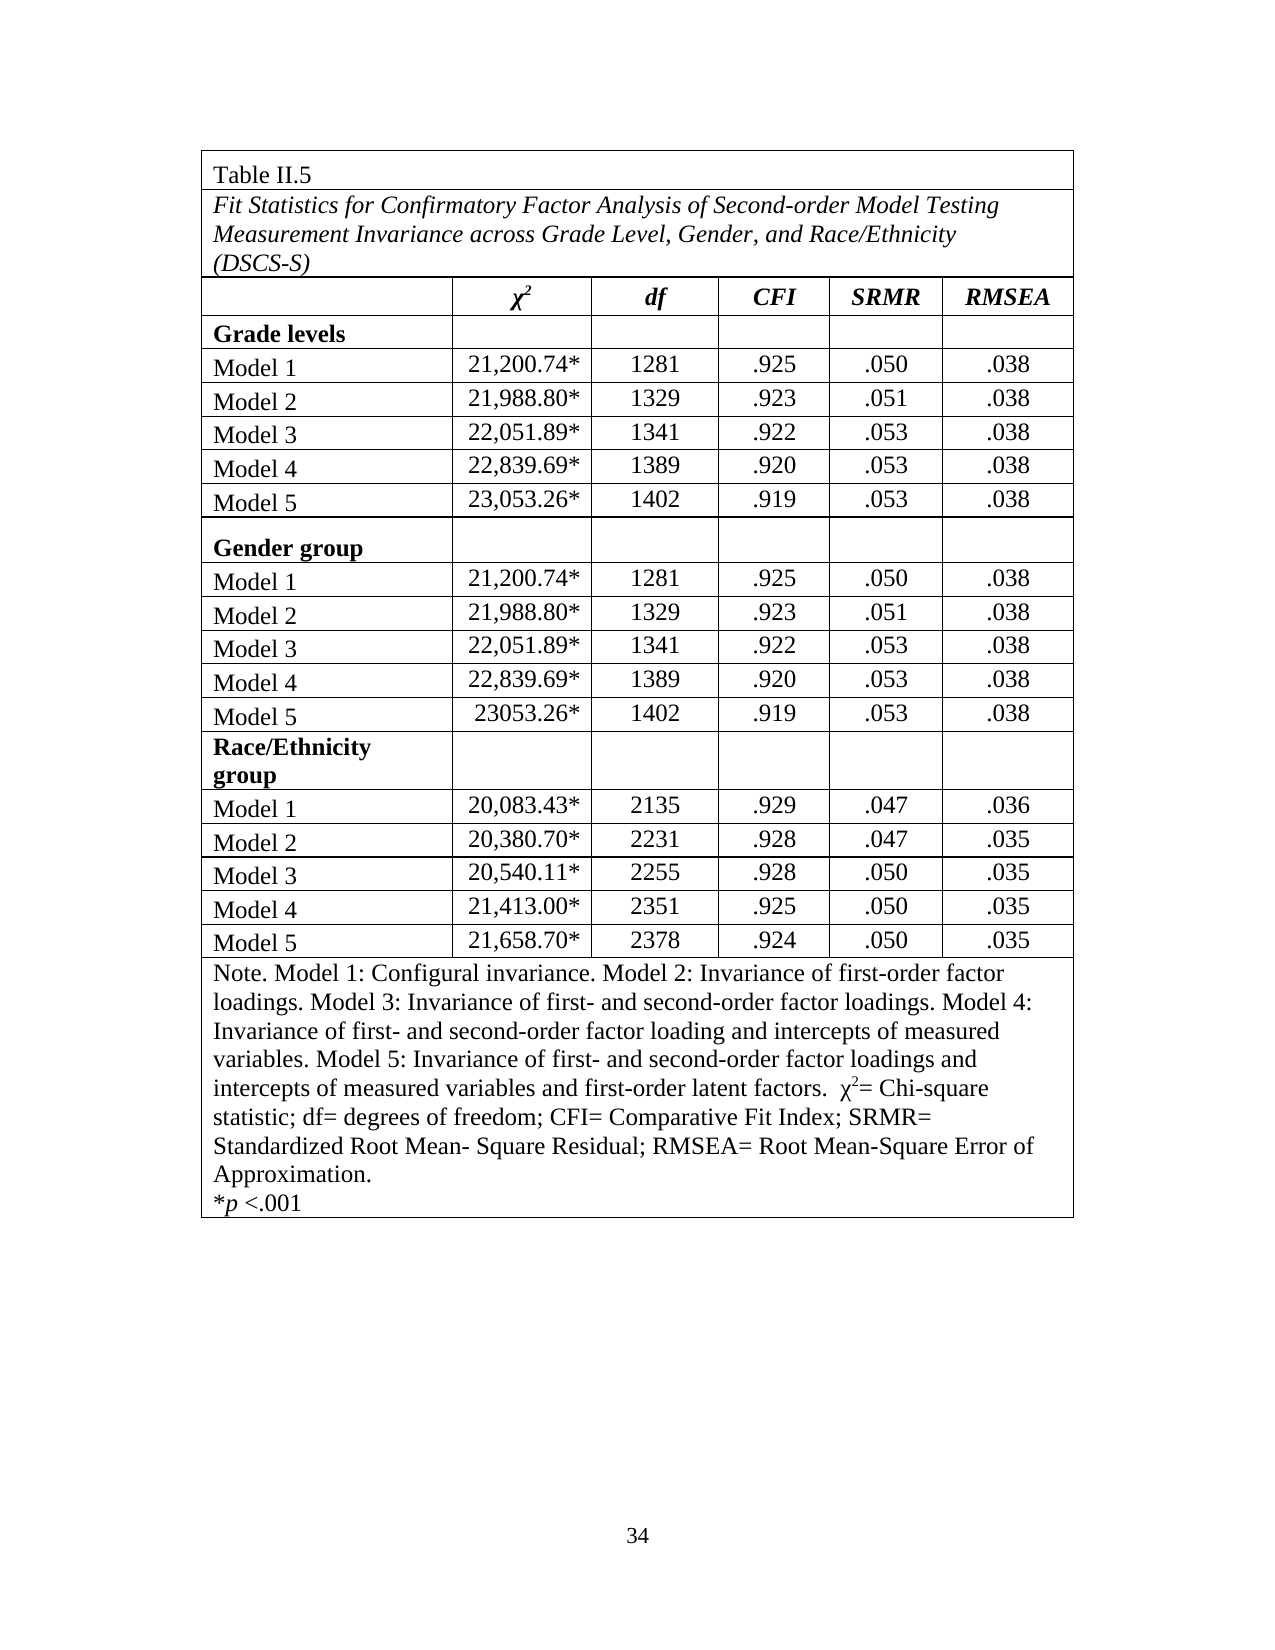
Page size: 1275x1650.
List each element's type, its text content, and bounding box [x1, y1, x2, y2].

table_cell RMSEA [943, 278, 1073, 315]
table_cell .038 [943, 563, 1073, 596]
table_cell 22,839.69* [453, 450, 591, 483]
table_cell Model 1 [202, 790, 452, 823]
table_cell Model 2 [202, 824, 452, 856]
table_cell .923 [719, 383, 829, 416]
table_cell Model 4 [202, 664, 452, 697]
table_cell .922 [719, 417, 829, 449]
table_cell .050 [830, 891, 942, 924]
table_cell 21,658.70* [453, 925, 591, 957]
table_cell Model 2 [202, 597, 452, 629]
table_cell .038 [943, 698, 1073, 731]
table_cell 20,540.11* [453, 858, 591, 890]
table_cell .919 [719, 484, 829, 516]
table_cell [830, 732, 942, 789]
table_cell 23,053.26* [453, 484, 591, 516]
table_cell 1329 [592, 597, 718, 629]
table_cell .925 [719, 349, 829, 382]
table_cell .050 [830, 925, 942, 957]
table_cell Model 4 [202, 450, 452, 483]
table_cell .051 [830, 383, 942, 416]
table_cell 21,988.80* [453, 383, 591, 416]
table_cell .036 [943, 790, 1073, 823]
table_cell 1329 [592, 383, 718, 416]
table_cell Model 1 [202, 563, 452, 596]
table_cell Model 5 [202, 698, 452, 731]
table_cell [943, 316, 1073, 348]
table_cell CFI [719, 278, 829, 315]
table_cell .923 [719, 597, 829, 629]
table_cell .053 [830, 417, 942, 449]
table_cell 22,051.89* [453, 631, 591, 663]
table_cell Grade levels [202, 316, 452, 348]
table_cell .038 [943, 450, 1073, 483]
table_cell 1389 [592, 664, 718, 697]
table_cell [830, 518, 942, 562]
table_cell .053 [830, 631, 942, 663]
table_cell 1341 [592, 417, 718, 449]
table_cell .050 [830, 349, 942, 382]
table_cell [943, 518, 1073, 562]
table_cell .035 [943, 891, 1073, 924]
table_cell .050 [830, 563, 942, 596]
table_cell Model 2 [202, 383, 452, 416]
table_cell [943, 732, 1073, 789]
table_cell .920 [719, 664, 829, 697]
table_cell .051 [830, 597, 942, 629]
table_cell 20,380.70* [453, 824, 591, 856]
table_cell χ2 [453, 278, 591, 315]
table_cell Model 4 [202, 891, 452, 924]
table_cell .035 [943, 858, 1073, 890]
table_cell .038 [943, 484, 1073, 516]
table_cell Model 5 [202, 925, 452, 957]
table_cell .035 [943, 925, 1073, 957]
table_cell 1402 [592, 484, 718, 516]
table_cell 22,051.89* [453, 417, 591, 449]
table_cell [592, 732, 718, 789]
table_cell 2135 [592, 790, 718, 823]
table_cell .928 [719, 824, 829, 856]
table_cell Model 3 [202, 858, 452, 890]
table_cell df [592, 278, 718, 315]
table_cell .053 [830, 484, 942, 516]
table_cell 2351 [592, 891, 718, 924]
table_cell Model 3 [202, 417, 452, 449]
table_cell [453, 518, 591, 562]
table_cell .047 [830, 824, 942, 856]
table_cell Race/Ethnicity group [202, 732, 452, 789]
table_cell .919 [719, 698, 829, 731]
table_cell [453, 316, 591, 348]
table_cell Model 3 [202, 631, 452, 663]
table_cell 21,413.00* [453, 891, 591, 924]
table_cell Fit Statistics for Confirmatory Factor Analysis of Second-order Model Testing Measurement Invariance across Grade Level, Gender, and Race/Ethnicity (DSCS-S) [202, 190, 1073, 276]
table_cell .038 [943, 349, 1073, 382]
table_cell 21,988.80* [453, 597, 591, 629]
table_cell .053 [830, 664, 942, 697]
table_cell .047 [830, 790, 942, 823]
table_cell Model 5 [202, 484, 452, 516]
table_cell Gender group [202, 518, 452, 562]
table_cell [453, 732, 591, 789]
table_cell 20,083.43* [453, 790, 591, 823]
table_cell .929 [719, 790, 829, 823]
table_cell [830, 316, 942, 348]
table_cell .053 [830, 698, 942, 731]
table_cell 21,200.74* [453, 349, 591, 382]
table_cell [592, 316, 718, 348]
table_header Table II.5 [202, 151, 1073, 189]
table_cell [202, 278, 452, 315]
table_cell 1389 [592, 450, 718, 483]
table_cell .924 [719, 925, 829, 957]
table_cell Note. Model 1: Configural invariance. Model 2: Invariance of first-order factor loadings. Model 3: Invariance of first- and second-order factor loadings. Model 4: Invariance of first- and second-order factor loading and intercepts of measured variables. Model 5: Invariance of first- and second-order factor loadings and intercepts of measured variables and first-order latent factors. χ2= Chi-square statistic; df= degrees of freedom; CFI= Comparative Fit Index; SRMR= Standardized Root Mean- Square Residual; RMSEA= Root Mean-Square Error of Approximation. *p <.001 [202, 958, 1073, 1217]
table_cell .922 [719, 631, 829, 663]
table_cell Model 1 [202, 349, 452, 382]
table_cell .038 [943, 664, 1073, 697]
table_cell .035 [943, 824, 1073, 856]
table_cell 22,839.69* [453, 664, 591, 697]
table_cell 2255 [592, 858, 718, 890]
table_cell .038 [943, 597, 1073, 629]
table_cell SRMR [830, 278, 942, 315]
table_cell .925 [719, 891, 829, 924]
table_cell 2378 [592, 925, 718, 957]
table_cell .920 [719, 450, 829, 483]
table_cell 2231 [592, 824, 718, 856]
table_cell 1402 [592, 698, 718, 731]
table_cell .050 [830, 858, 942, 890]
table_cell 23053.26* [453, 698, 591, 731]
table_cell [719, 316, 829, 348]
table_cell 21,200.74* [453, 563, 591, 596]
table_cell [719, 518, 829, 562]
table_cell 1281 [592, 563, 718, 596]
table_cell .053 [830, 450, 942, 483]
table_cell .038 [943, 417, 1073, 449]
table_cell .928 [719, 858, 829, 890]
table_cell 1341 [592, 631, 718, 663]
table_cell .925 [719, 563, 829, 596]
table_cell [719, 732, 829, 789]
table_cell [592, 518, 718, 562]
table_cell 1281 [592, 349, 718, 382]
table_cell .038 [943, 383, 1073, 416]
table_cell .038 [943, 631, 1073, 663]
